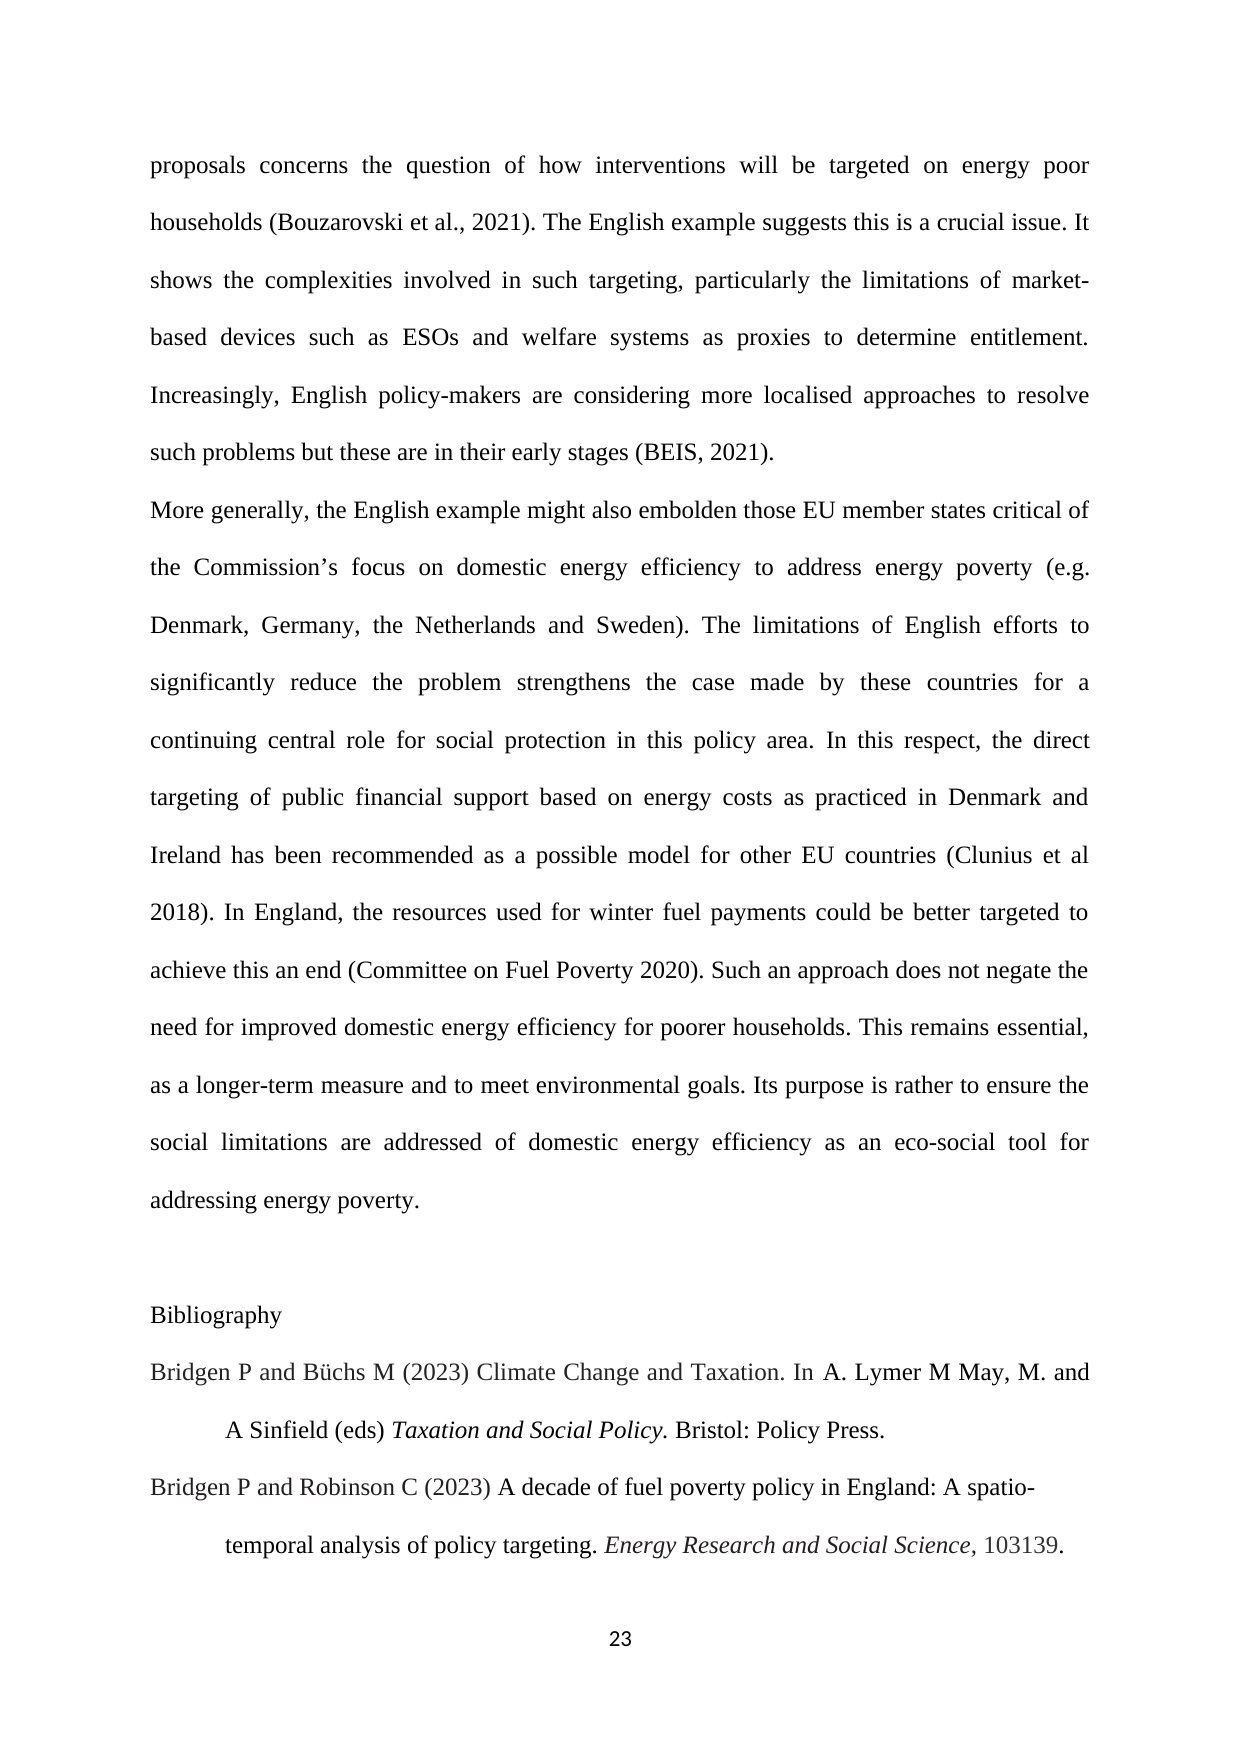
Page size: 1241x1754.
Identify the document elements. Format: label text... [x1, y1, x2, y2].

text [150, 150, 1090, 466]
text Bridgen P and Büchs M (2023) Climate Change and Taxation. In A. Lymer M May, M. and A Sinfield (eds) Taxation and Social Policy. Bristol: Policy Press. [150, 1357, 1090, 1444]
text Bridgen P and Robinson C (2023) A decade of fuel poverty policy in England: A spatio-temporal analysis of policy targeting. Energy Research and Social Science, 103139. [150, 1472, 1090, 1559]
text Bibliography [150, 1300, 1090, 1329]
text More generally, the English example might also embolden those EU member states critical of the Commission’s focus on domestic energy efficiency to address energy poverty (e.g. Denmark, Germany, the Netherlands and Sweden). The limitations of English efforts to significantly reduce the problem strengthens the case made by these countries for a continuing central role for social protection in this policy area. In this respect, the direct targeting of public financial support based on energy costs as practiced in Denmark and Ireland has been recommended as a possible model for other EU countries (Clunius et al 2018). In England, the resources used for winter fuel payments could be better targeted to achieve this an end (Committee on Fuel Poverty 2020). Such an approach does not negate the need for improved domestic energy efficiency for poorer households. This remains essential, as a longer-term measure and to meet environmental goals. Its purpose is rather to ensure the social limitations are addressed of domestic energy efficiency as an eco-social tool for addressing energy poverty. [150, 495, 1090, 1214]
